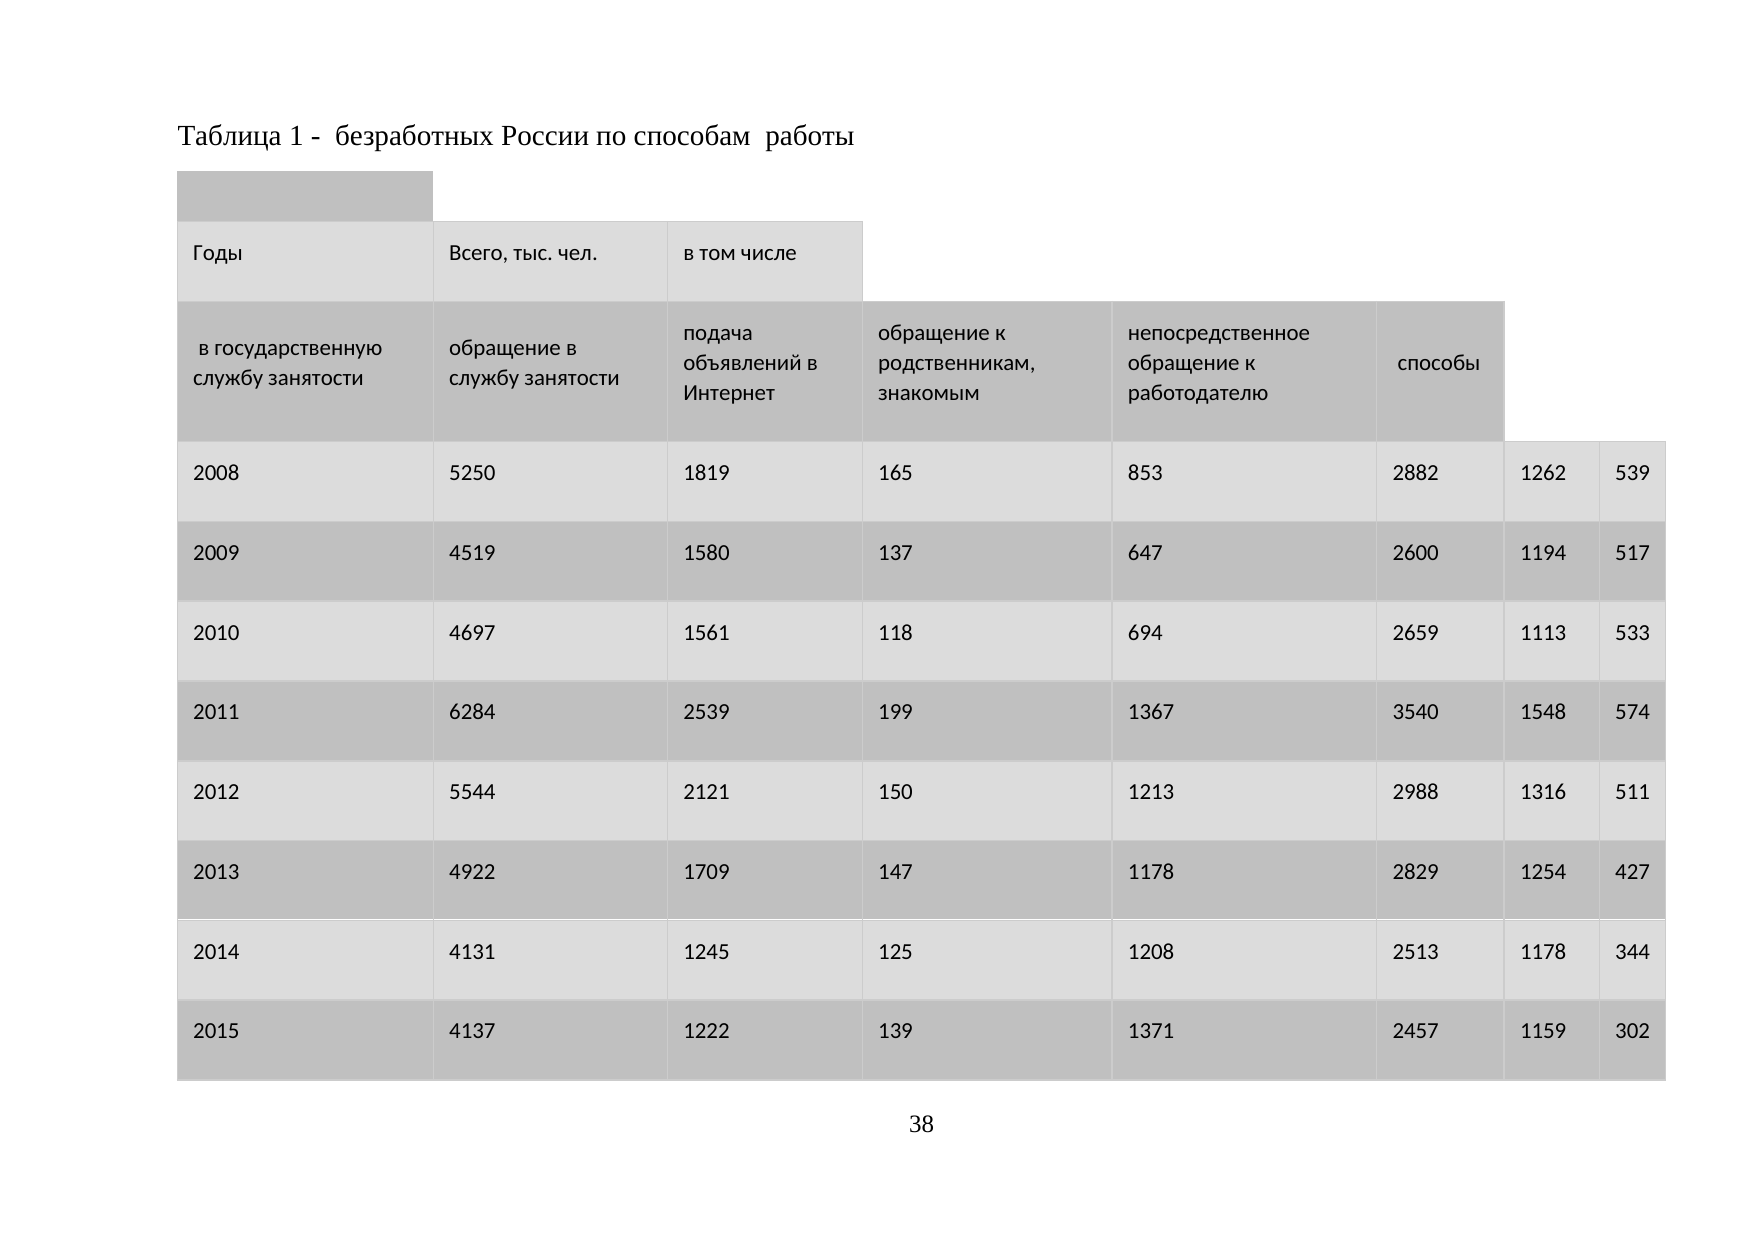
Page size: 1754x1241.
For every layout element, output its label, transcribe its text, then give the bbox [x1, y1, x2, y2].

table_cell 574 [1600, 682, 1665, 760]
table_cell 533 [1600, 602, 1665, 680]
table_cell 539 [1600, 442, 1665, 521]
table_cell 1254 [1505, 841, 1599, 919]
table_cell 2015 [178, 1001, 433, 1079]
table_cell 4137 [434, 1001, 667, 1079]
table_cell 1194 [1505, 522, 1599, 600]
table_cell 4131 [434, 921, 667, 999]
table_cell 4922 [434, 841, 667, 919]
table_cell 1316 [1505, 762, 1599, 840]
table_cell 1222 [668, 1001, 862, 1079]
table_cell 1213 [1113, 762, 1376, 840]
table_cell 1262 [1505, 442, 1599, 521]
table_cell 2659 [1377, 602, 1503, 680]
table_cell 1580 [668, 522, 862, 600]
table_cell 2121 [668, 762, 862, 840]
table_cell 2988 [1377, 762, 1503, 840]
table_cell 694 [1113, 602, 1376, 680]
table_cell 1178 [1113, 841, 1376, 919]
table_cell 2013 [178, 841, 433, 919]
table_cell 427 [1600, 841, 1665, 919]
table_cell 2009 [178, 522, 433, 600]
table_cell 2513 [1377, 921, 1503, 999]
table_cell обращение к родственникам, знакомым [863, 302, 1111, 441]
table_cell 3540 [1377, 682, 1503, 760]
table_cell 4697 [434, 602, 667, 680]
table_cell Всего, тыс. чел. [434, 222, 667, 301]
table_cell 4519 [434, 522, 667, 600]
table_cell 1208 [1113, 921, 1376, 999]
table_cell 1245 [668, 921, 862, 999]
table_cell обращение в службу занятости [434, 302, 667, 441]
table_cell способы [1377, 302, 1503, 441]
table_cell 137 [863, 522, 1111, 600]
table_cell 1709 [668, 841, 862, 919]
table_cell подача объявлений в Интернет [668, 302, 862, 441]
table_cell 1367 [1113, 682, 1376, 760]
table_cell 2012 [178, 762, 433, 840]
table_cell 1548 [1505, 682, 1599, 760]
table_cell 118 [863, 602, 1111, 680]
table_cell 1819 [668, 442, 862, 521]
table_cell в том числе [668, 222, 862, 301]
table_cell 517 [1600, 522, 1665, 600]
table_cell 5544 [434, 762, 667, 840]
table_cell 2539 [668, 682, 862, 760]
table_cell непосредственное обращение к работодателю [1113, 302, 1376, 441]
table_cell Годы [178, 222, 433, 301]
table_cell 2008 [178, 442, 433, 521]
table_cell 647 [1113, 522, 1376, 600]
table_cell 2010 [178, 602, 433, 680]
table_cell 150 [863, 762, 1111, 840]
table_cell 2014 [178, 921, 433, 999]
table_header [177, 171, 433, 221]
table_cell 125 [863, 921, 1111, 999]
table_cell 1561 [668, 602, 862, 680]
table_cell 1178 [1505, 921, 1599, 999]
table_cell 199 [863, 682, 1111, 760]
table_cell 5250 [434, 442, 667, 521]
table_cell 165 [863, 442, 1111, 521]
table_cell 147 [863, 841, 1111, 919]
table_cell 511 [1600, 762, 1665, 840]
table_cell 344 [1600, 921, 1665, 999]
table_cell 2457 [1377, 1001, 1503, 1079]
table_cell 302 [1600, 1001, 1665, 1079]
table_cell в государственную службу занятости [178, 302, 433, 441]
table_cell 2829 [1377, 841, 1503, 919]
table_cell 139 [863, 1001, 1111, 1079]
table_cell 1371 [1113, 1001, 1376, 1079]
table_cell 2882 [1377, 442, 1503, 521]
table_cell 1159 [1505, 1001, 1599, 1079]
table_cell 6284 [434, 682, 667, 760]
text Таблица 1 - безработных России по способам работы [177, 118, 1665, 152]
table_cell 2600 [1377, 522, 1503, 600]
table_cell 2011 [178, 682, 433, 760]
table_cell 853 [1113, 442, 1376, 521]
table_cell 1113 [1505, 602, 1599, 680]
